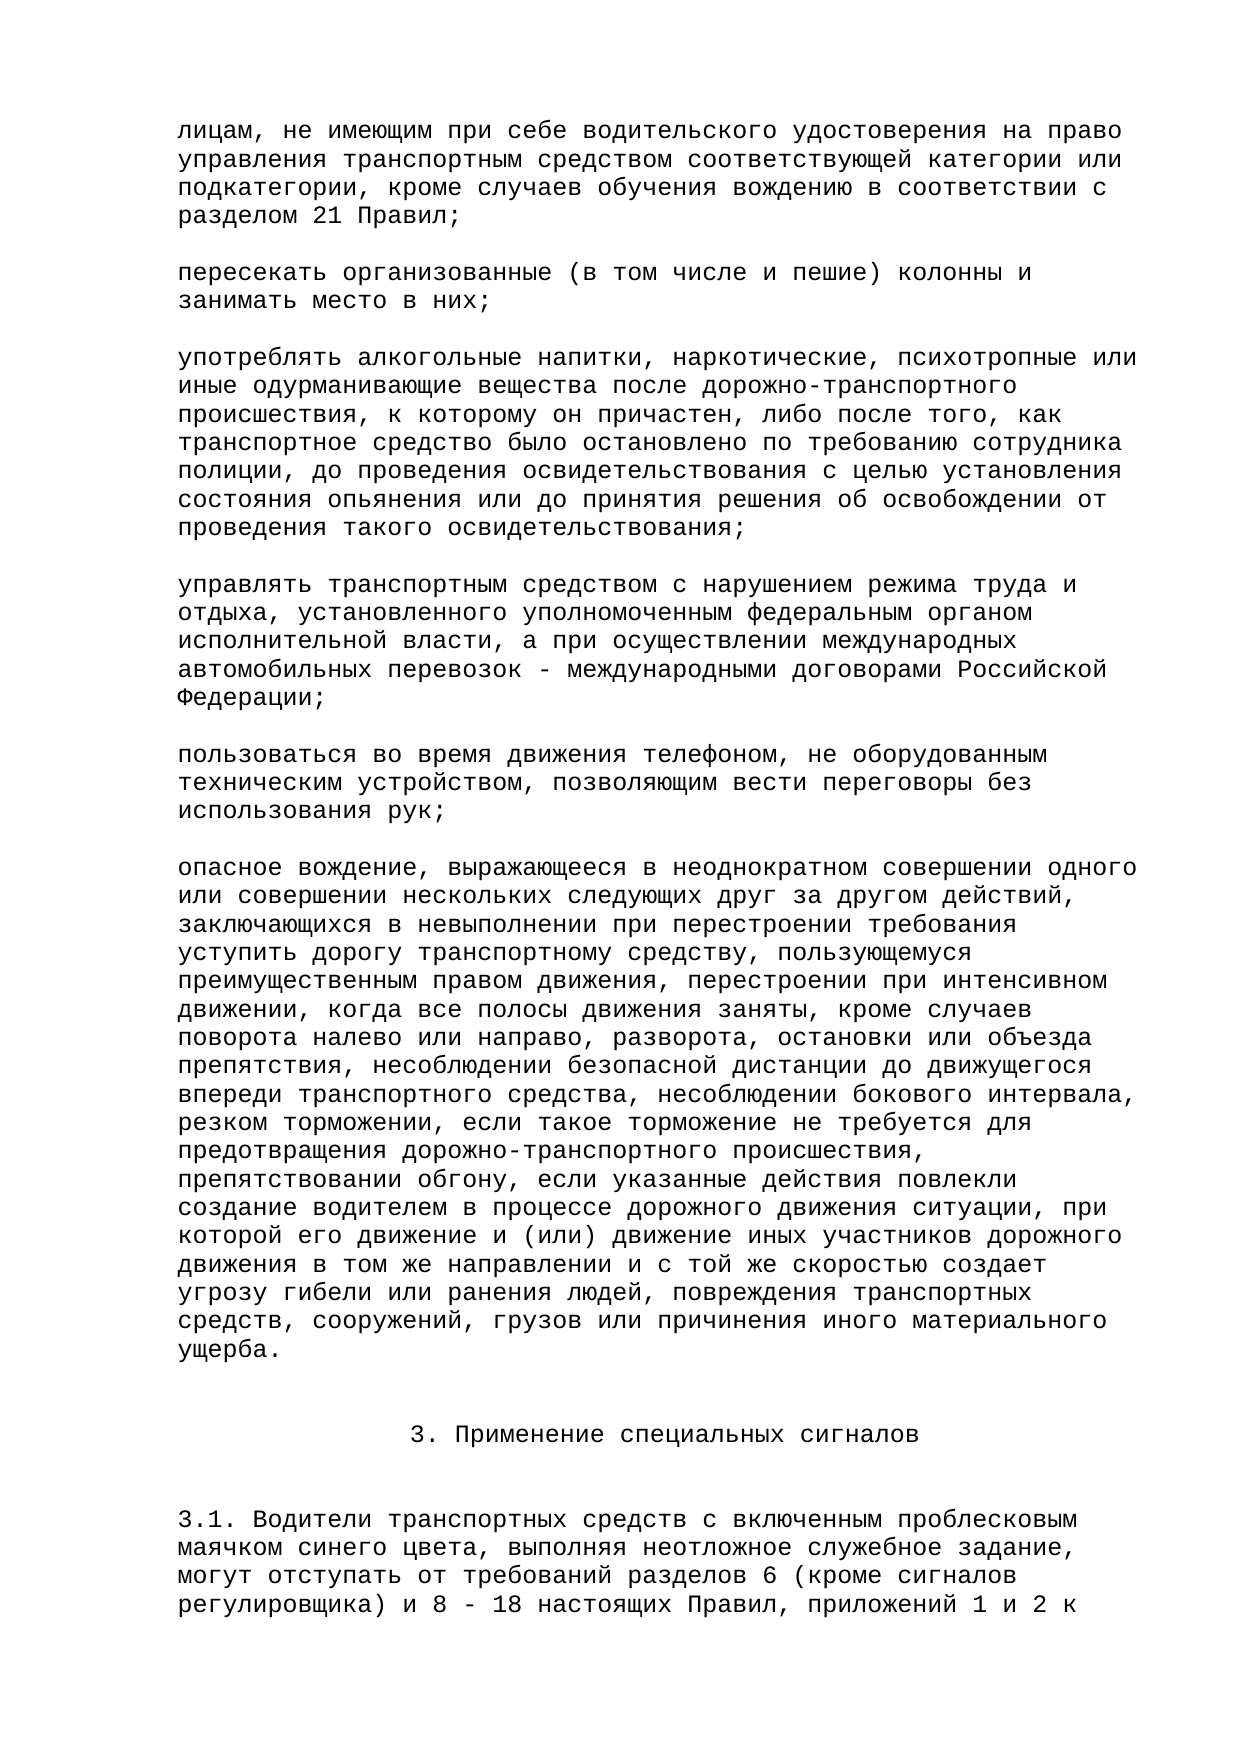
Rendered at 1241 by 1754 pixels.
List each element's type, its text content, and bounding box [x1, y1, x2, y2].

text управлять транспортным средством с нарушением режима труда и отдыха, установленного уполномоченным федеральным органом исполнительной власти, а при осуществлении международных автомобильных перевозок - международными договорами Российской Федерации; [177, 543, 1152, 713]
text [177, 1478, 1152, 1620]
text 3. Применение специальных сигналов [177, 1393, 1152, 1450]
text опасное вождение, выражающееся в неоднократном совершении одного или совершении нескольких следующих друг за другом действий, заключающихся в невыполнении при перестроении требования уступить дорогу транспортному средству, пользующемуся преимущественным правом движения, перестроении при интенсивном движении, когда все полосы движения заняты, кроме случаев поворота налево или направо, разворота, остановки или объезда препятствия, несоблюдении безопасной дистанции до движущегося впереди транспортного средства, несоблюдении бокового интервала, резком торможении, если такое торможение не требуется для предотвращения дорожно-транспортного происшествия, препятствовании обгону, если указанные действия повлекли создание водителем в процессе дорожного движения ситуации, при которой его движение и (или) движение иных участников дорожного движения в том же направлении и с той же скоростью создает угрозу гибели или ранения людей, повреждения транспортных средств, сооружений, грузов или причинения иного материального ущерба. [177, 826, 1152, 1365]
text пользоваться во время движения телефоном, не оборудованным техническим устройством, позволяющим вести переговоры без использования рук; [177, 713, 1152, 826]
text употреблять алкогольные напитки, наркотические, психотропные или иные одурманивающие вещества после дорожно-транспортного происшествия, к которому он причастен, либо после того, как транспортное средство было остановлено по требованию сотрудника полиции, до проведения освидетельствования с целью установления состояния опьянения или до принятия решения об освобождении от проведения такого освидетельствования; [177, 316, 1152, 543]
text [177, 118, 1152, 231]
text пересекать организованные (в том числе и пешие) колонны и занимать место в них; [177, 231, 1152, 316]
